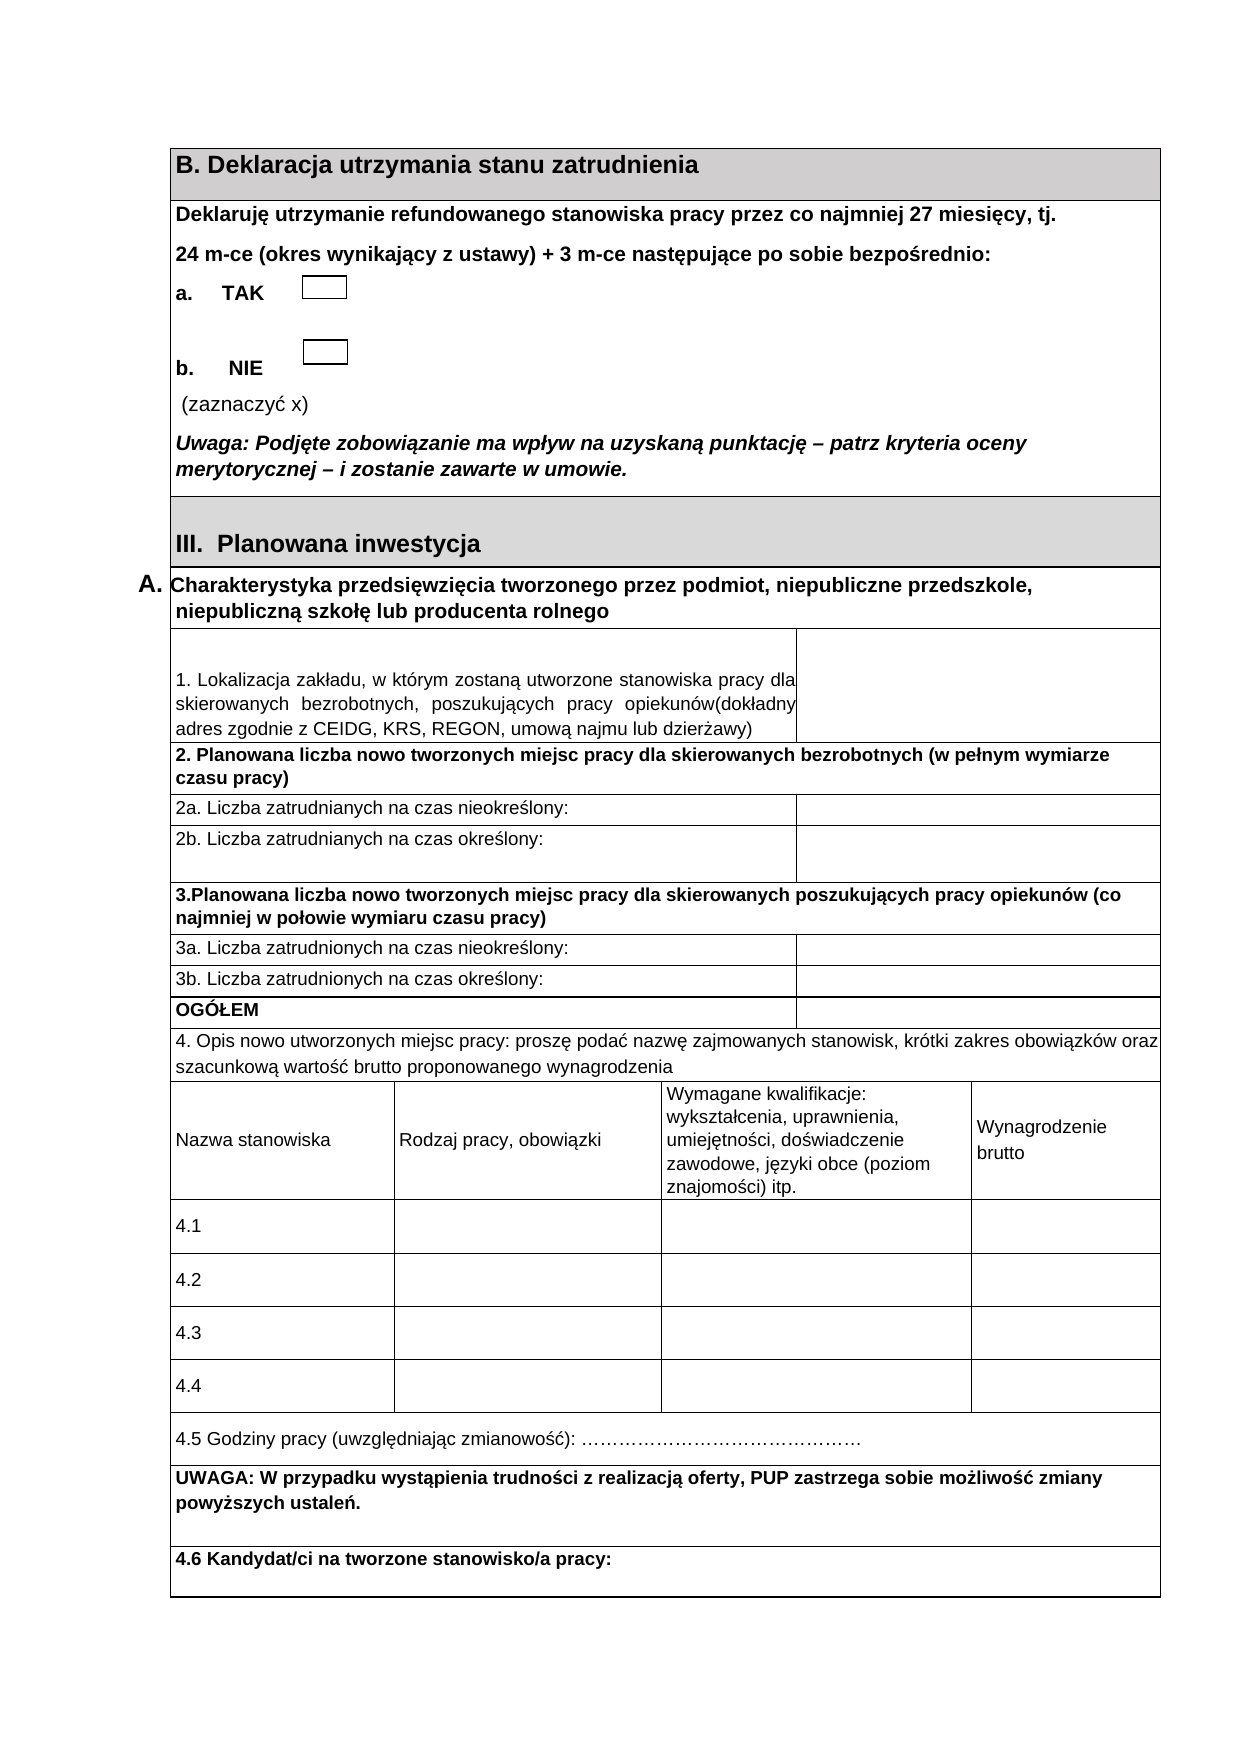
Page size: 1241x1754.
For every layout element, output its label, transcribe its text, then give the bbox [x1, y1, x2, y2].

table_cell [797, 826, 1160, 882]
table_cell Nazwa stanowiska [171, 1082, 394, 1199]
table_cell [662, 1200, 971, 1253]
table_cell [797, 998, 1160, 1027]
table_cell [797, 629, 1160, 742]
table_header B. Deklaracja utrzymania stanu zatrudnienia [171, 149, 1160, 200]
table_cell [972, 1307, 1160, 1359]
table_cell [972, 1200, 1160, 1253]
table_cell 2a. Liczba zatrudnianych na czas nieokreślony: [171, 795, 796, 825]
table_cell UWAGA: W przypadku wystąpienia trudności z realizacją oferty, PUP zastrzega sobie możliwość zmiany powyższych ustaleń. [171, 1466, 1160, 1546]
table_cell 3.Planowana liczba nowo tworzonych miejsc pracy dla skierowanych poszukujących pracy opiekunów (co najmniej w połowie wymiaru czasu pracy) [171, 883, 1160, 934]
table_cell Rodzaj pracy, obowiązki [395, 1082, 661, 1199]
table_cell III. Planowana inwestycja [171, 497, 1160, 566]
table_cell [171, 1547, 1160, 1596]
table_cell 4.3 [171, 1307, 394, 1359]
table_cell 4. Opis nowo utworzonych miejsc pracy: proszę podać nazwę zajmowanych stanowisk, krótki zakres obowiązków oraz szacunkową wartość brutto proponowanego wynagrodzenia [171, 1029, 1160, 1081]
table_cell [797, 795, 1160, 825]
table_cell 4.2 [171, 1254, 394, 1306]
table_cell 2. Planowana liczba nowo tworzonych miejsc pracy dla skierowanych bezrobotnych (w pełnym wymiarze czasu pracy) [171, 743, 1160, 794]
table_cell 3a. Liczba zatrudnionych na czas nieokreślony: [171, 935, 796, 965]
table_cell 4.1 [171, 1200, 394, 1253]
table_cell [797, 935, 1160, 965]
table_cell [662, 1254, 971, 1306]
table_cell [395, 1360, 661, 1412]
table_cell [662, 1360, 971, 1412]
table_cell [662, 1307, 971, 1359]
table_cell 4.4 [171, 1360, 394, 1412]
table_cell 4.5 Godziny pracy (uwzględniając zmianowość): ……………………………………… [171, 1413, 1160, 1465]
table_cell [972, 1360, 1160, 1412]
table_cell [395, 1200, 661, 1253]
table_cell [972, 1254, 1160, 1306]
table_cell 2b. Liczba zatrudnianych na czas określony: [171, 826, 796, 882]
table_cell Deklaruję utrzymanie refundowanego stanowiska pracy przez co najmniej 27 miesięcy, tj. 24 m-ce (okres wynikający z ustawy) + 3 m-ce następujące po sobie bezpośrednio: a. TAK b. NIE (zaznaczyć x) Uwaga: Podjęte zobowiązanie ma wpływ na uzyskaną punktację – patrz kryteria oceny merytorycznej – i zostanie zawarte w umowie. [171, 201, 1160, 496]
table_cell Wynagrodzenie brutto [972, 1082, 1160, 1199]
table_cell Wymagane kwalifikacje: wykształcenia, uprawnienia, umiejętności, doświadczenie zawodowe, języki obce (poziom znajomości) itp. [662, 1082, 971, 1199]
table_cell [395, 1254, 661, 1306]
table_cell OGÓŁEM [171, 998, 796, 1027]
table_cell [797, 966, 1160, 996]
table_cell 1. Lokalizacja zakładu, w którym zostaną utworzone stanowiska pracy dla skierowanych bezrobotnych, poszukujących pracy opiekunów(dokładny adres zgodnie z CEIDG, KRS, REGON, umową najmu lub dzierżawy) [171, 629, 796, 742]
table_cell 3b. Liczba zatrudnionych na czas określony: [171, 966, 796, 996]
table_cell [395, 1307, 661, 1359]
table_cell A. Charakterystyka przedsięwzięcia tworzonego przez podmiot, niepubliczne przedszkole, niepubliczną szkołę lub producenta rolnego [171, 568, 1160, 628]
